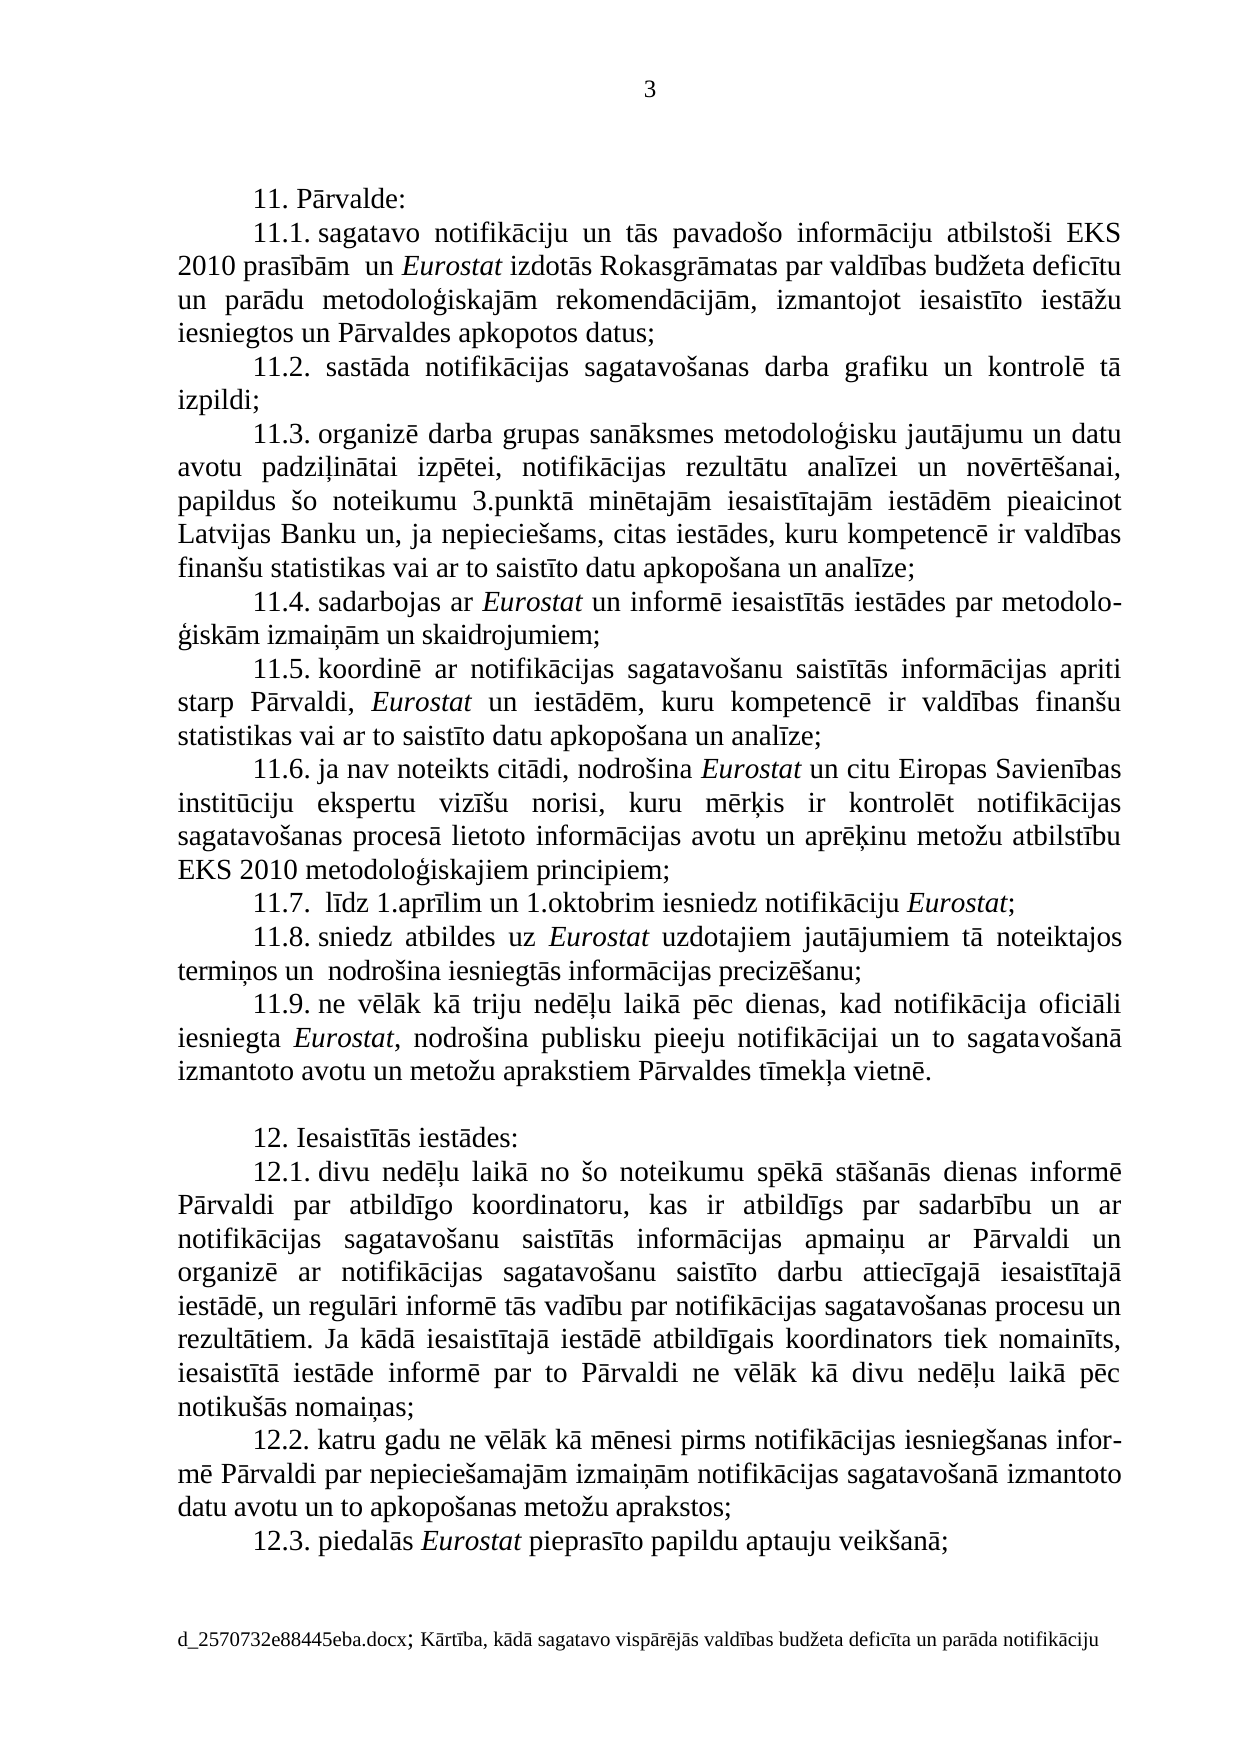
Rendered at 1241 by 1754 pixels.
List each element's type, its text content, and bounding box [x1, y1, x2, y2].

text 12. Iesaistītās iestādes: [177, 1187, 1122, 1221]
text 11.1. sagatavo notifikāciju un tās pavadošo informāciju atbilstoši EKS 2010 prasībām un Eurostat izdotās Rokasgrāmatas par valdības budžeta deficītu un parādu metodoloģiskajām rekomendācijām, izmantojot iesaistīto iestāžu iesniegtos un Pārvaldes apkopotos datus; [177, 282, 1122, 416]
text 11.7. līdz 1.aprīlim un 1.oktobrim iesniedz notifikāciju Eurostat; [177, 953, 1122, 986]
text 11.3. organizē darba grupas sanāksmes metodoloģisku jautājumu un datu avotu padziļinātai izpētei, notifikācijas rezultātu analīzei un novērtēšanai, papildus šo noteikumu 3.punktā minētajām iesaistītajām iestādēm pieaicinot Latvijas Banku un, ja nepieciešams, citas iestādes, kuru kompetencē ir valdības finanšu statistikas vai ar to saistīto datu apkopošana un analīze; [177, 483, 1122, 651]
text 11.4. sadarbojas ar Eurostat un informē iesaistītās iestādes par metodoloģiskām izmaiņām un skaidrojumiem; [177, 651, 1122, 718]
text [177, 148, 1122, 215]
text 11.2. sastāda notifikācijas sagatavošanas darba grafiku un kontrolē tā izpildi; [177, 416, 1122, 483]
text 11.5. koordinē ar notifikācijas sagatavošanu saistītās informācijas apriti starp Pārvaldi, Eurostat un iestādēm, kuru kompetencē ir valdības finanšu statistikas vai ar to saistīto datu apkopošana un analīze; [177, 718, 1122, 818]
text 11.8. sniedz atbildes uz Eurostat uzdotajiem jautājumiem tā noteiktajos termiņos un nodrošina iesniegtās informācijas precizēšanu; [177, 986, 1122, 1053]
text 12.2. katru gadu ne vēlāk kā mēnesi pirms notifikācijas iesniegšanas informē Pārvaldi par nepieciešamajām izmaiņām notifikācijas sagatavošanā izmantoto datu avotu un to apkopošanas metožu aprakstos; [177, 1489, 1122, 1590]
text 12.1. divu nedēļu laikā no šo noteikumu spēkā stāšanās dienas informē Pārvaldi par atbildīgo koordinatoru, kas ir atbildīgs par sadarbību un ar notifikācijas sagatavošanu saistītās informācijas apmaiņu ar Pārvaldi un organizē ar notifikācijas sagatavošanu saistīto darbu attiecīgajā iesaistītajā iestādē, un regulāri informē tās vadību par notifikācijas sagatavošanas procesu un rezultātiem. Ja kādā iesaistītajā iestādē atbildīgais koordinators tiek nomainīts, iesaistītā iestāde informē par to Pārvaldi ne vēlāk kā divu nedēļu laikā pēc notikušās nomaiņas; [177, 1221, 1122, 1489]
text 11.9. ne vēlāk kā triju nedēļu laikā pēc dienas, kad notifikācija oficiāli iesniegta Eurostat, nodrošina publisku pieeju notifikācijai un to sagatavošanā izmantoto avotu un metožu aprakstiem Pārvaldes tīmekļa vietnē. [177, 1053, 1122, 1154]
text 11. Pārvalde: [177, 248, 1122, 282]
text 11.6. ja nav noteikts citādi, nodrošina Eurostat un citu Eiropas Savienības institūciju ekspertu vizīšu norisi, kuru mērķis ir kontrolēt notifikācijas sagatavošanas procesā lietoto informācijas avotu un aprēķinu metožu atbilstību EKS 2010 metodoloģiskajiem principiem; [177, 818, 1122, 953]
